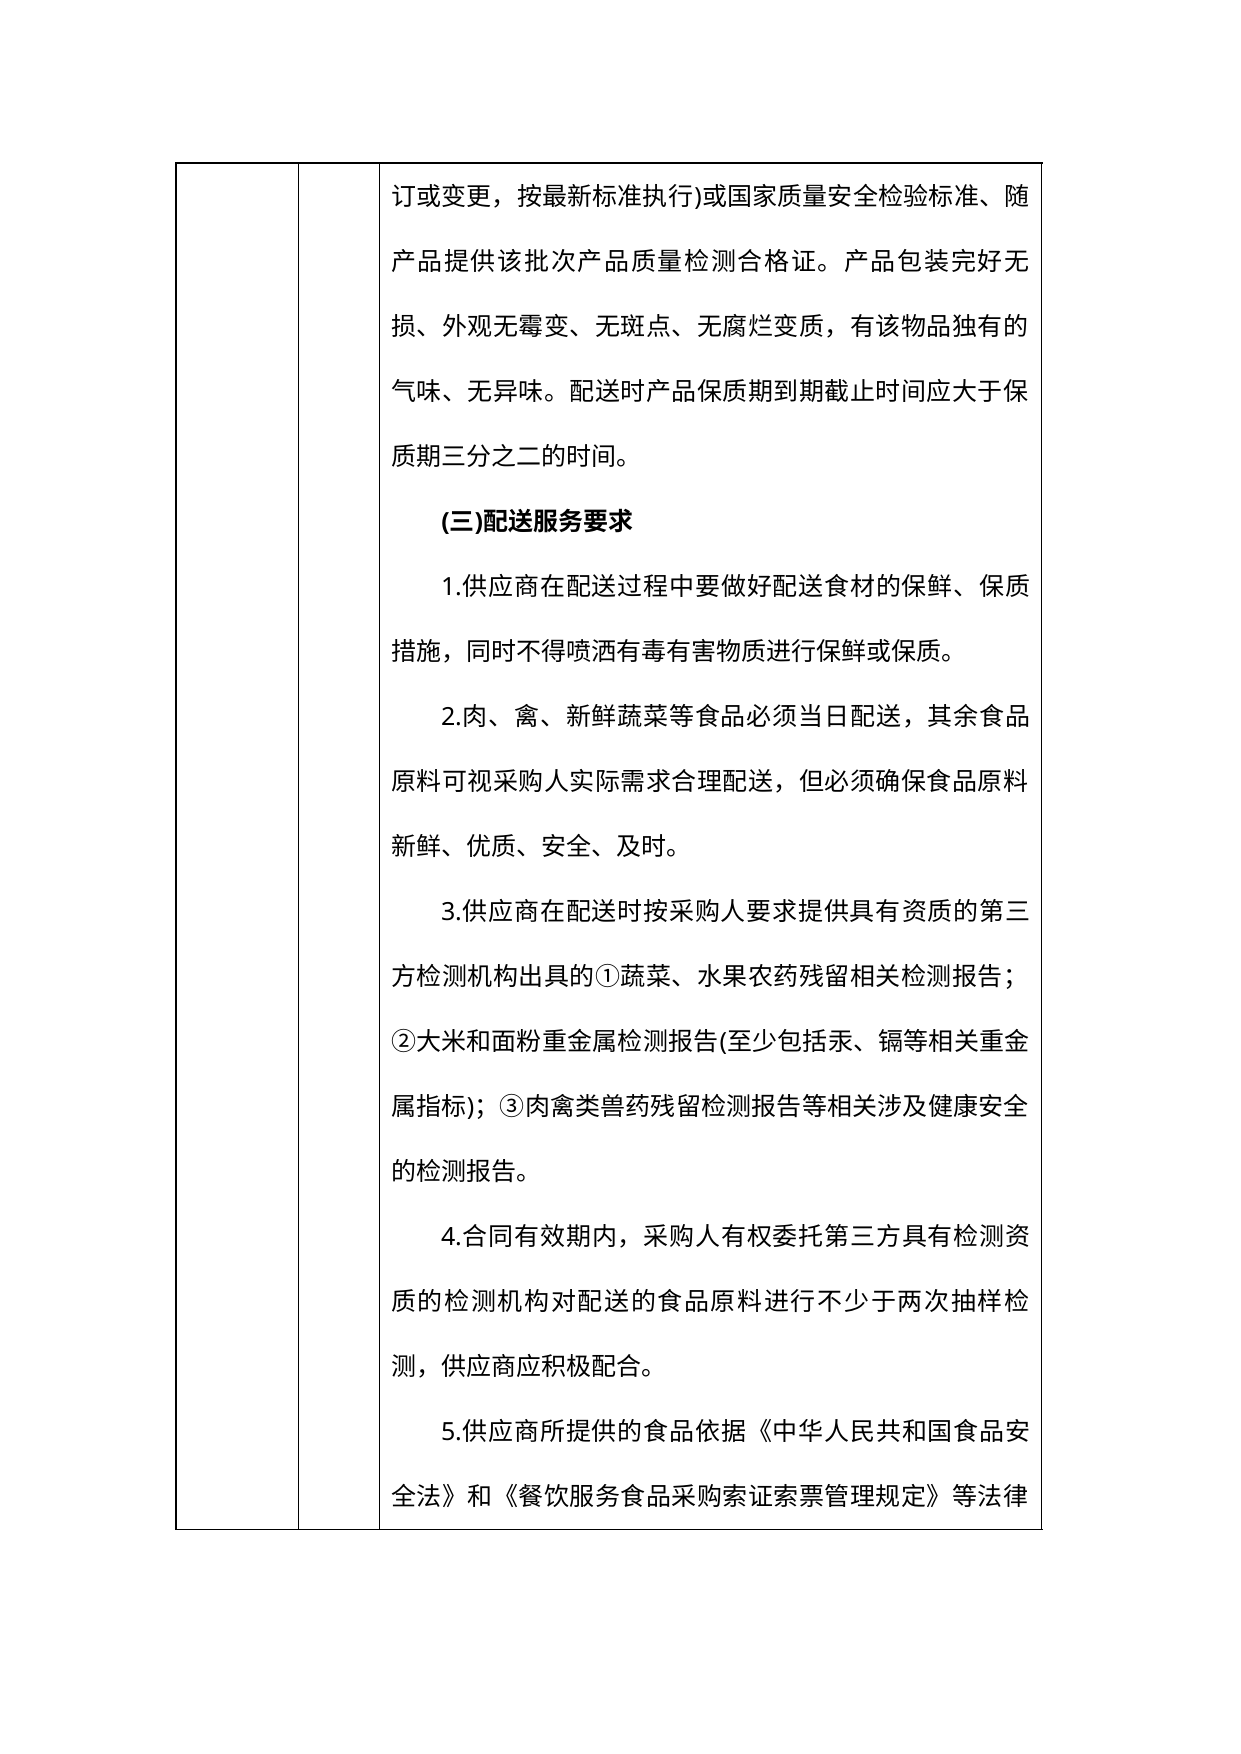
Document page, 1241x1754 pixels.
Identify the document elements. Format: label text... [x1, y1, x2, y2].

table_cell ★ [177, 164, 298, 1528]
table_cell 1 [299, 164, 379, 1528]
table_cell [380, 164, 1041, 1528]
